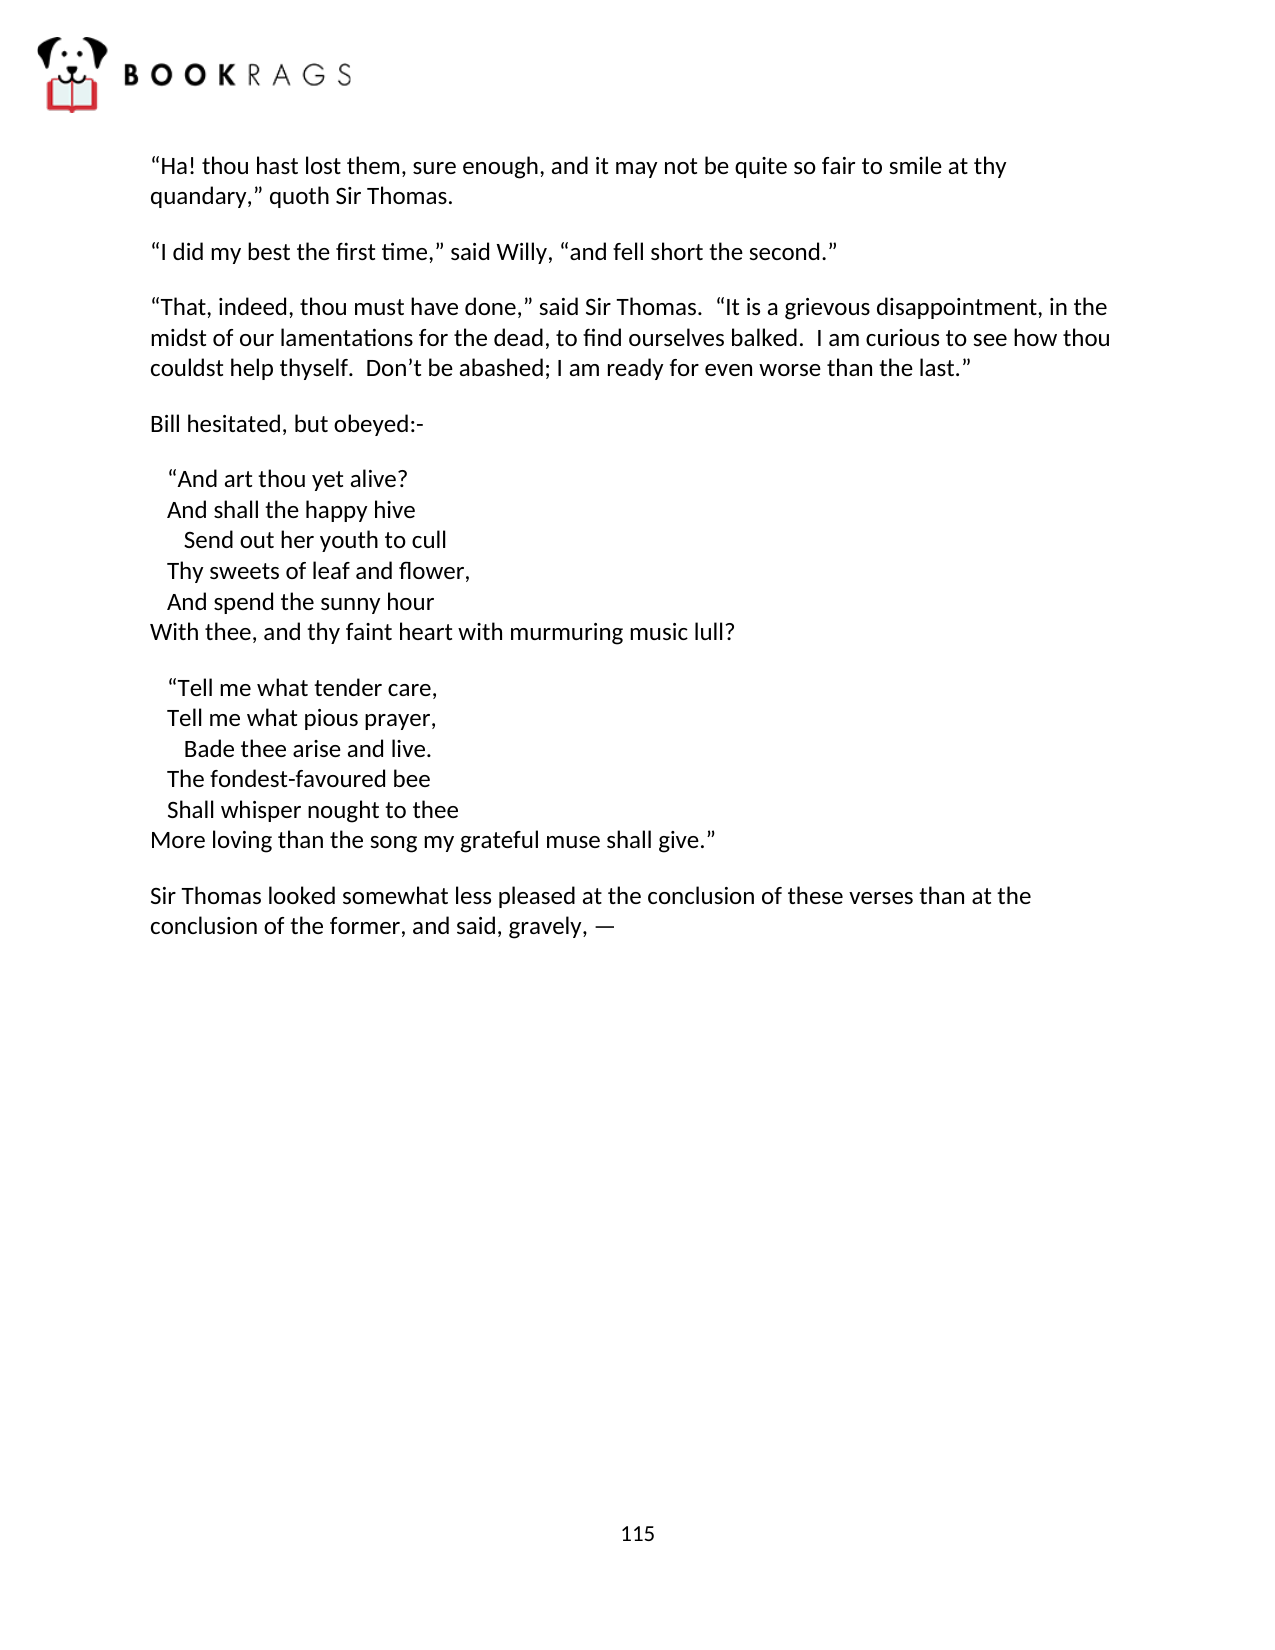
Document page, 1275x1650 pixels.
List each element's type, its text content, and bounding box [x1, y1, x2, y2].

text Bill hesitated, but obeyed:- [150, 408, 1125, 439]
text “Ha! thou hast lost them, sure enough, and it may not be quite so fair to smile at thy quandary,” quoth Sir Thomas. [150, 150, 1125, 211]
text “I did my best the first time,” said Willy, “and fell short the second.” [150, 236, 1125, 267]
text “Tell me what tender care, Tell me what pious prayer, Bade thee arise and live. The fondest-favoured bee Shall whisper nought to thee More loving than the song my grateful muse shall give.” [150, 672, 1125, 855]
text “That, indeed, thou must have done,” said Sir Thomas. “It is a grievous disappointment, in the midst of our lamentations for the dead, to find ourselves balked. I am curious to see how thou couldst help thyself. Don’t be abashed; I am ready for even worse than the last.” [150, 292, 1125, 383]
text Sir Thomas looked somewhat less pleased at the conclusion of these verses than at the conclusion of the former, and said, gravely, — [150, 880, 1125, 941]
text “And art thou yet alive? And shall the happy hive Send out her youth to cull Thy sweets of leaf and flower, And spend the sunny hour With thee, and thy faint heart with murmuring music lull? [150, 464, 1125, 647]
picture [37, 37, 351, 113]
